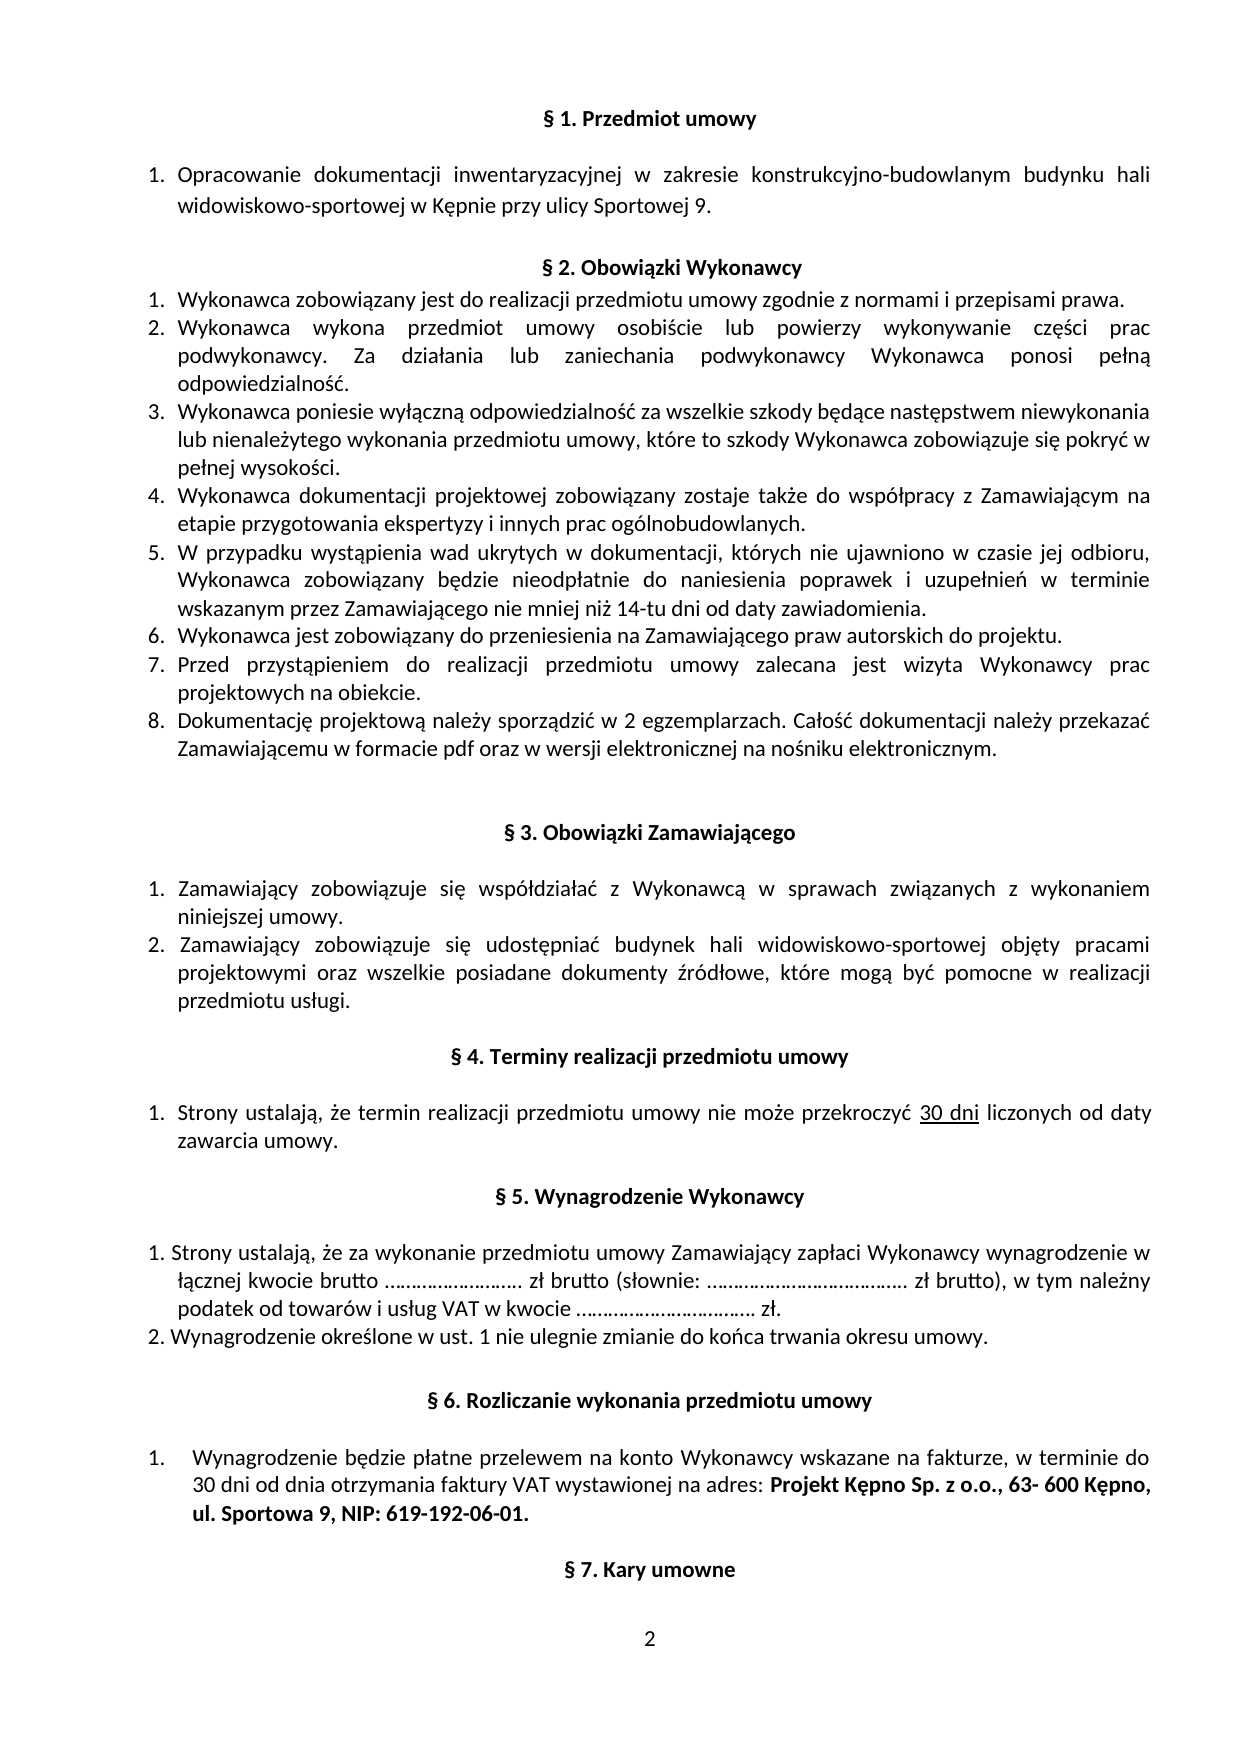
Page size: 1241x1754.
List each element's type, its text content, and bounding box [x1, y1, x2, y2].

list Przed przystąpieniem do realizacji przedmiotu umowy zalecana jest wizyta Wykonawcy prac projektowych na obiekcie. [148, 650, 1152, 706]
text 2. Zamawiający zobowiązuje się udostępniać budynek hali widowiskowo-sportowej objęty pracami projektowymi oraz wszelkie posiadane dokumenty źródłowe, które mogą być pomocne w realizacji przedmiotu usługi. [148, 930, 1152, 1014]
list Wynagrodzenie będzie płatne przelewem na konto Wykonawcy wskazane na fakturze, w terminie do 30 dni od dnia otrzymania faktury VAT wystawionej na adres: Projekt Kępno Sp. z o.o., 63- 600 Kępno, ul. Sportowa 9, NIP: 619-192-06-01. [148, 1443, 1152, 1527]
text 1. Strony ustalają, że za wykonanie przedmiotu umowy Zamawiający zapłaci Wykonawcy wynagrodzenie w łącznej kwocie brutto …………………….. zł brutto (słownie: ……………………………….. zł brutto), w tym należny podatek od towarów i usług VAT w kwocie ……………………………. zł. [148, 1238, 1152, 1322]
list Dokumentację projektową należy sporządzić w 2 egzemplarzach. Całość dokumentacji należy przekazać Zamawiającemu w formacie pdf oraz w wersji elektronicznej na nośniku elektronicznym. [148, 706, 1152, 762]
text § 5. Wynagrodzenie Wykonawcy [148, 1182, 1152, 1210]
text 1. Zamawiający zobowiązuje się współdziałać z Wykonawcą w sprawach związanych z wykonaniem niniejszej umowy. [148, 874, 1152, 930]
list W przypadku wystąpienia wad ukrytych w dokumentacji, których nie ujawniono w czasie jej odbioru, Wykonawca zobowiązany będzie nieodpłatnie do naniesienia poprawek i uzupełnień w terminie wskazanym przez Zamawiającego nie mniej niż 14-tu dni od daty zawiadomienia. [148, 538, 1152, 622]
list § 2. Obowiązki Wykonawcy [192, 253, 1152, 281]
list Strony ustalają, że termin realizacji przedmiotu umowy nie może przekroczyć 30 dni liczonych od daty zawarcia umowy. [148, 1098, 1152, 1154]
text § 6. Rozliczanie wykonania przedmiotu umowy [148, 1387, 1152, 1414]
text § 7. Kary umowne [148, 1555, 1152, 1583]
list Wykonawca poniesie wyłączną odpowiedzialność za wszelkie szkody będące następstwem niewykonania lub nienależytego wykonania przedmiotu umowy, które to szkody Wykonawca zobowiązuje się pokryć w pełnej wysokości. [148, 397, 1152, 482]
list Opracowanie dokumentacji inwentaryzacyjnej w zakresie konstrukcyjno-budowlanym budynku hali widowiskowo-sportowej w Kępnie przy ulicy Sportowej 9. [148, 161, 1152, 219]
text § 3. Obowiązki Zamawiającego [148, 818, 1152, 846]
text 2. Wynagrodzenie określone w ust. 1 nie ulegnie zmianie do końca trwania okresu umowy. [148, 1322, 1152, 1350]
list Wykonawca dokumentacji projektowej zobowiązany zostaje także do współpracy z Zamawiającym na etapie przygotowania ekspertyzy i innych prac ogólnobudowlanych. [148, 482, 1152, 538]
text § 4. Terminy realizacji przedmiotu umowy [148, 1042, 1152, 1070]
list Wykonawca wykona przedmiot umowy osobiście lub powierzy wykonywanie części prac podwykonawcy. Za działania lub zaniechania podwykonawcy Wykonawca ponosi pełną odpowiedzialność. [148, 313, 1152, 397]
list Wykonawca jest zobowiązany do przeniesienia na Zamawiającego praw autorskich do projektu. [148, 622, 1152, 650]
list Wykonawca zobowiązany jest do realizacji przedmiotu umowy zgodnie z normami i przepisami prawa. [148, 285, 1152, 313]
text § 1. Przedmiot umowy [148, 104, 1152, 133]
